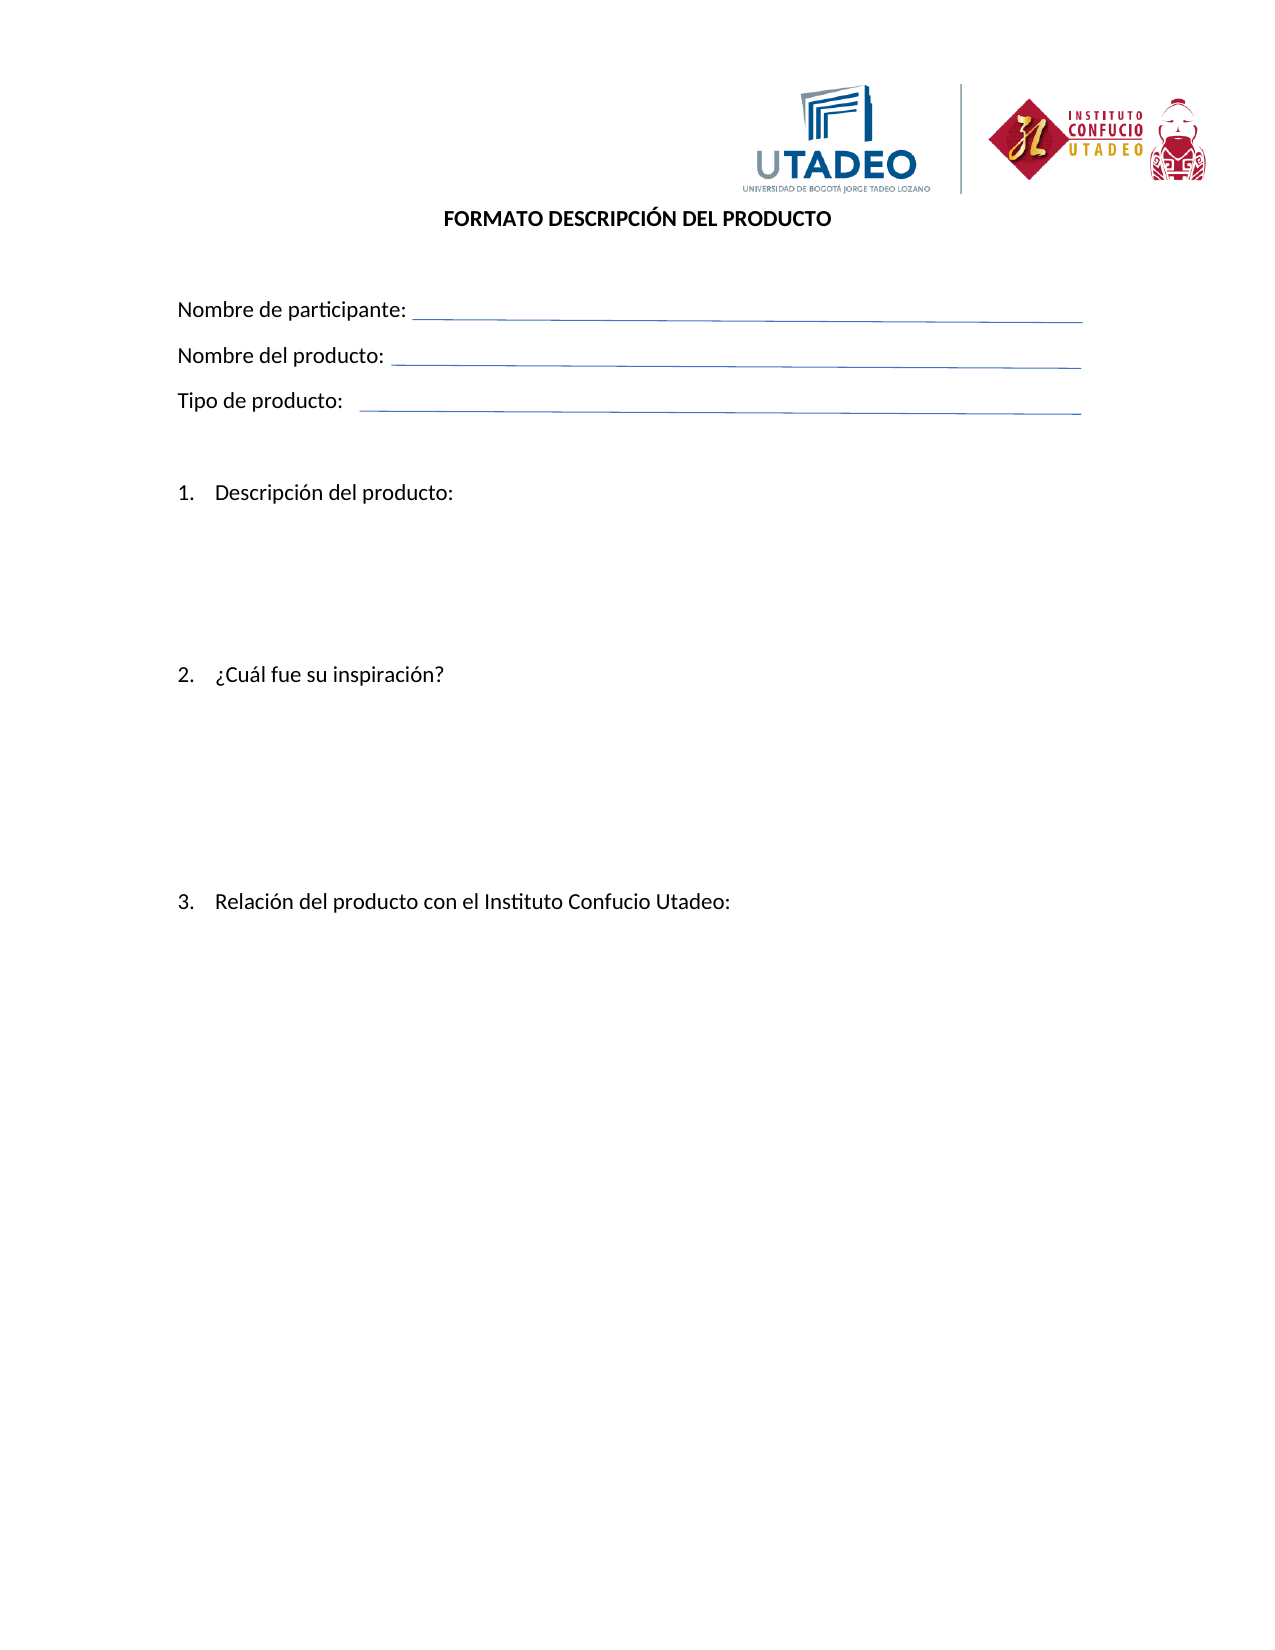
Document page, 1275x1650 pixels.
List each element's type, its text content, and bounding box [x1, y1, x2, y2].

text Tipo de producto: [177, 387, 1098, 415]
text Nombre de participante: [177, 296, 1098, 324]
picture [729, 71, 1214, 204]
list Descripción del producto: [177, 478, 1098, 506]
list ¿Cuál fue su inspiración? [177, 660, 1098, 688]
text Nombre del producto: [177, 341, 1098, 369]
list Relación del producto con el Instituto Confucio Utadeo: [177, 887, 1098, 915]
text FORMATO DESCRIPCIÓN DEL PRODUCTO [177, 148, 1098, 233]
